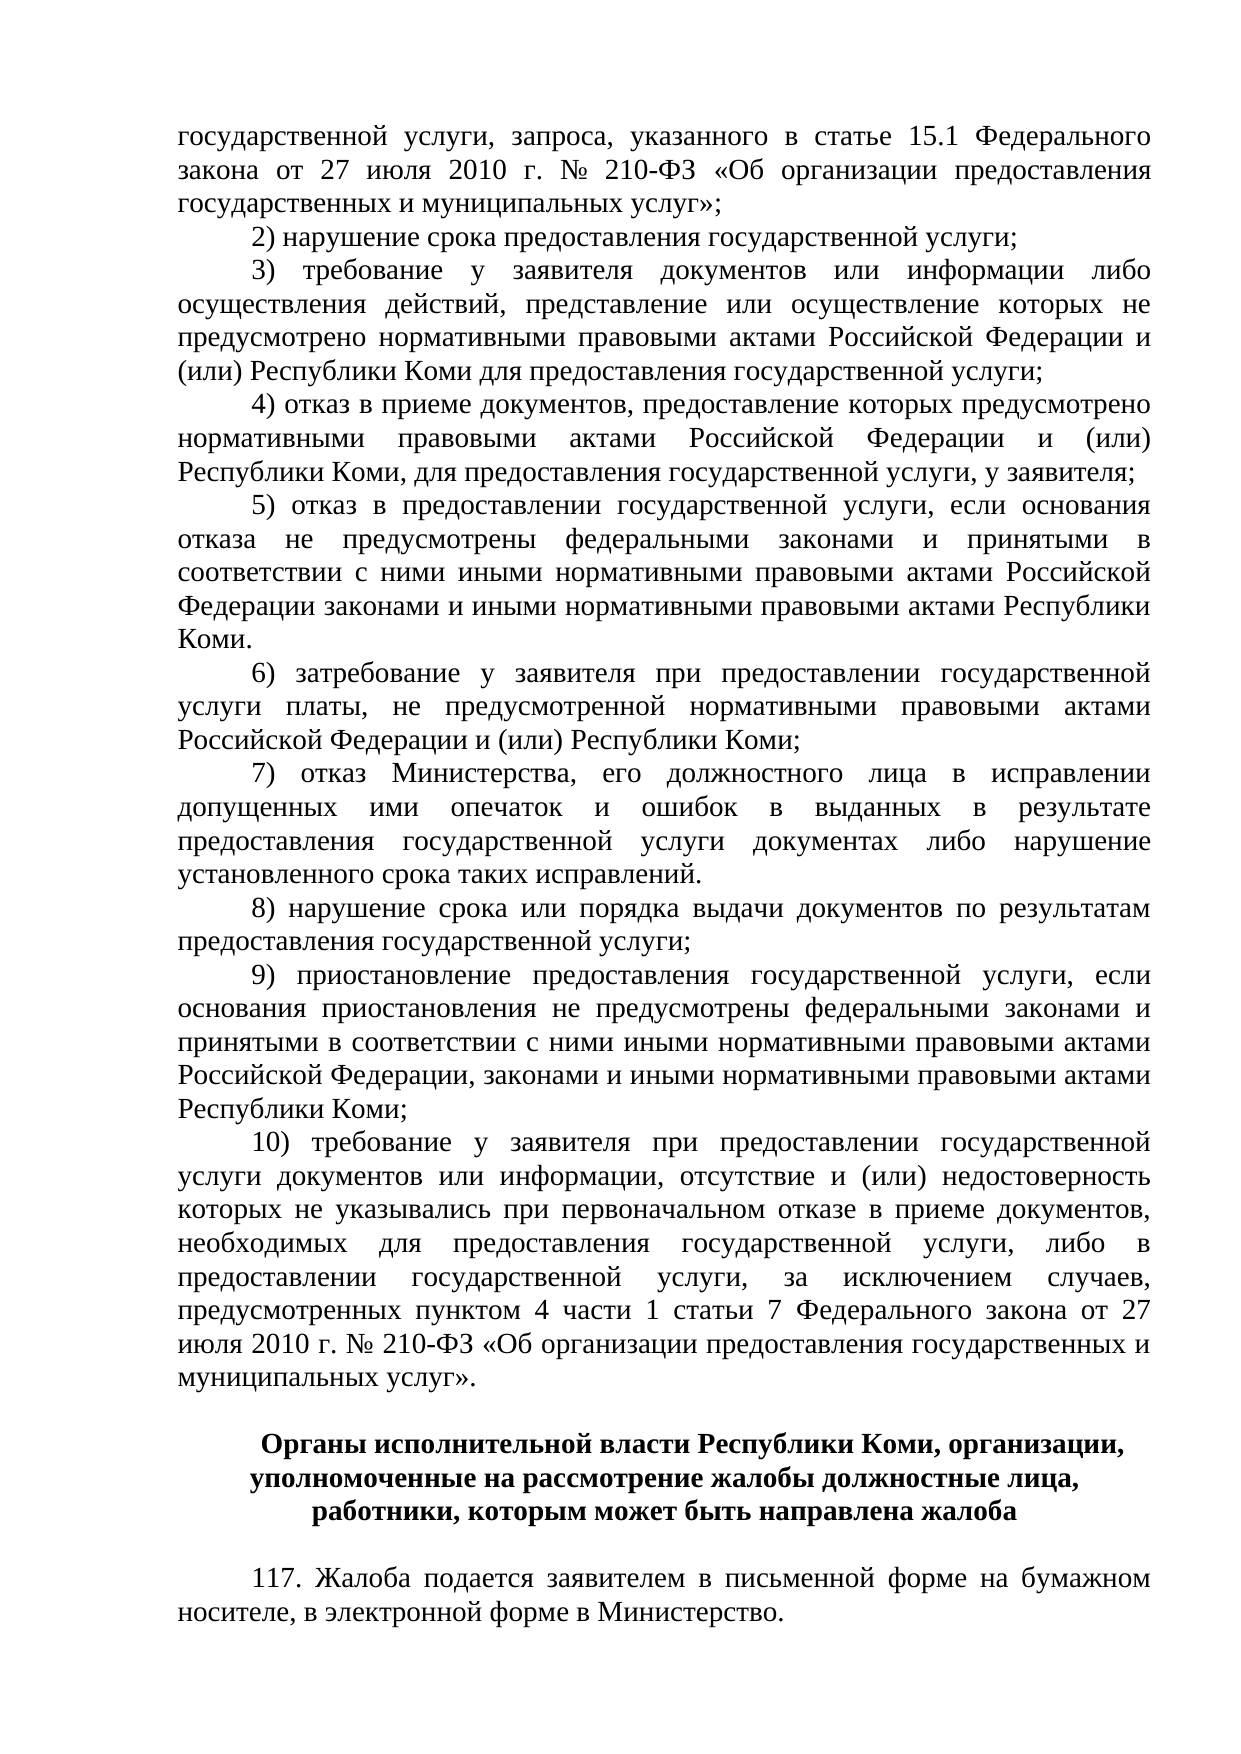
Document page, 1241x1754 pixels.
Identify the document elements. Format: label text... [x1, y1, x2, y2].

text 3) требование у заявителя документов или информации либо осуществления действий, представление или осуществление которых не предусмотрено нормативными правовыми актами Российской Федерации и (или) Республики Коми для предоставления государственной услуги; [177, 252, 1152, 387]
text 6) затребование у заявителя при предоставлении государственной услуги платы, не предусмотренной нормативными правовыми актами Российской Федерации и (или) Республики Коми; [177, 655, 1152, 756]
text 4) отказ в приеме документов, предоставление которых предусмотрено нормативными правовыми актами Российской Федерации и (или) Республики Коми, для предоставления государственной услуги, у заявителя; [177, 387, 1152, 487]
text 5) отказ в предоставлении государственной услуги, если основания отказа не предусмотрены федеральными законами и принятыми в соответствии с ними иными нормативными правовыми актами Российской Федерации законами и иными нормативными правовыми актами Республики Коми. [177, 487, 1152, 655]
text 8) нарушение срока или порядка выдачи документов по результатам предоставления государственной услуги; [177, 890, 1152, 957]
text 7) отказ Министерства, его должностного лица в исправлении допущенных ими опечаток и ошибок в выданных в результате предоставления государственной услуги документах либо нарушение установленного срока таких исправлений. [177, 756, 1152, 890]
text 10) требование у заявителя при предоставлении государственной услуги документов или информации, отсутствие и (или) недостоверность которых не указывались при первоначальном отказе в приеме документов, необходимых для предоставления государственной услуги, либо в предоставлении государственной услуги, за исключением случаев, предусмотренных пунктом 4 части 1 статьи 7 Федерального закона от 27 июля 2010 г. № 210-ФЗ «Об организации предоставления государственных и муниципальных услуг». [177, 1124, 1152, 1393]
text 9) приостановление предоставления государственной услуги, если основания приостановления не предусмотрены федеральными законами и принятыми в соответствии с ними иными нормативными правовыми актами Российской Федерации, законами и иными нормативными правовыми актами Республики Коми; [177, 957, 1152, 1124]
text 117. Жалоба подается заявителем в письменной форме на бумажном носителе, в электронной форме в Министерство. [177, 1561, 1152, 1628]
text Органы исполнительной власти Республики Коми, организации, уполномоченные на рассмотрение жалобы должностные лица, работники, которым может быть направлена жалоба [177, 1426, 1152, 1527]
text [177, 118, 1152, 219]
text 2) нарушение срока предоставления государственной услуги; [177, 219, 1152, 252]
